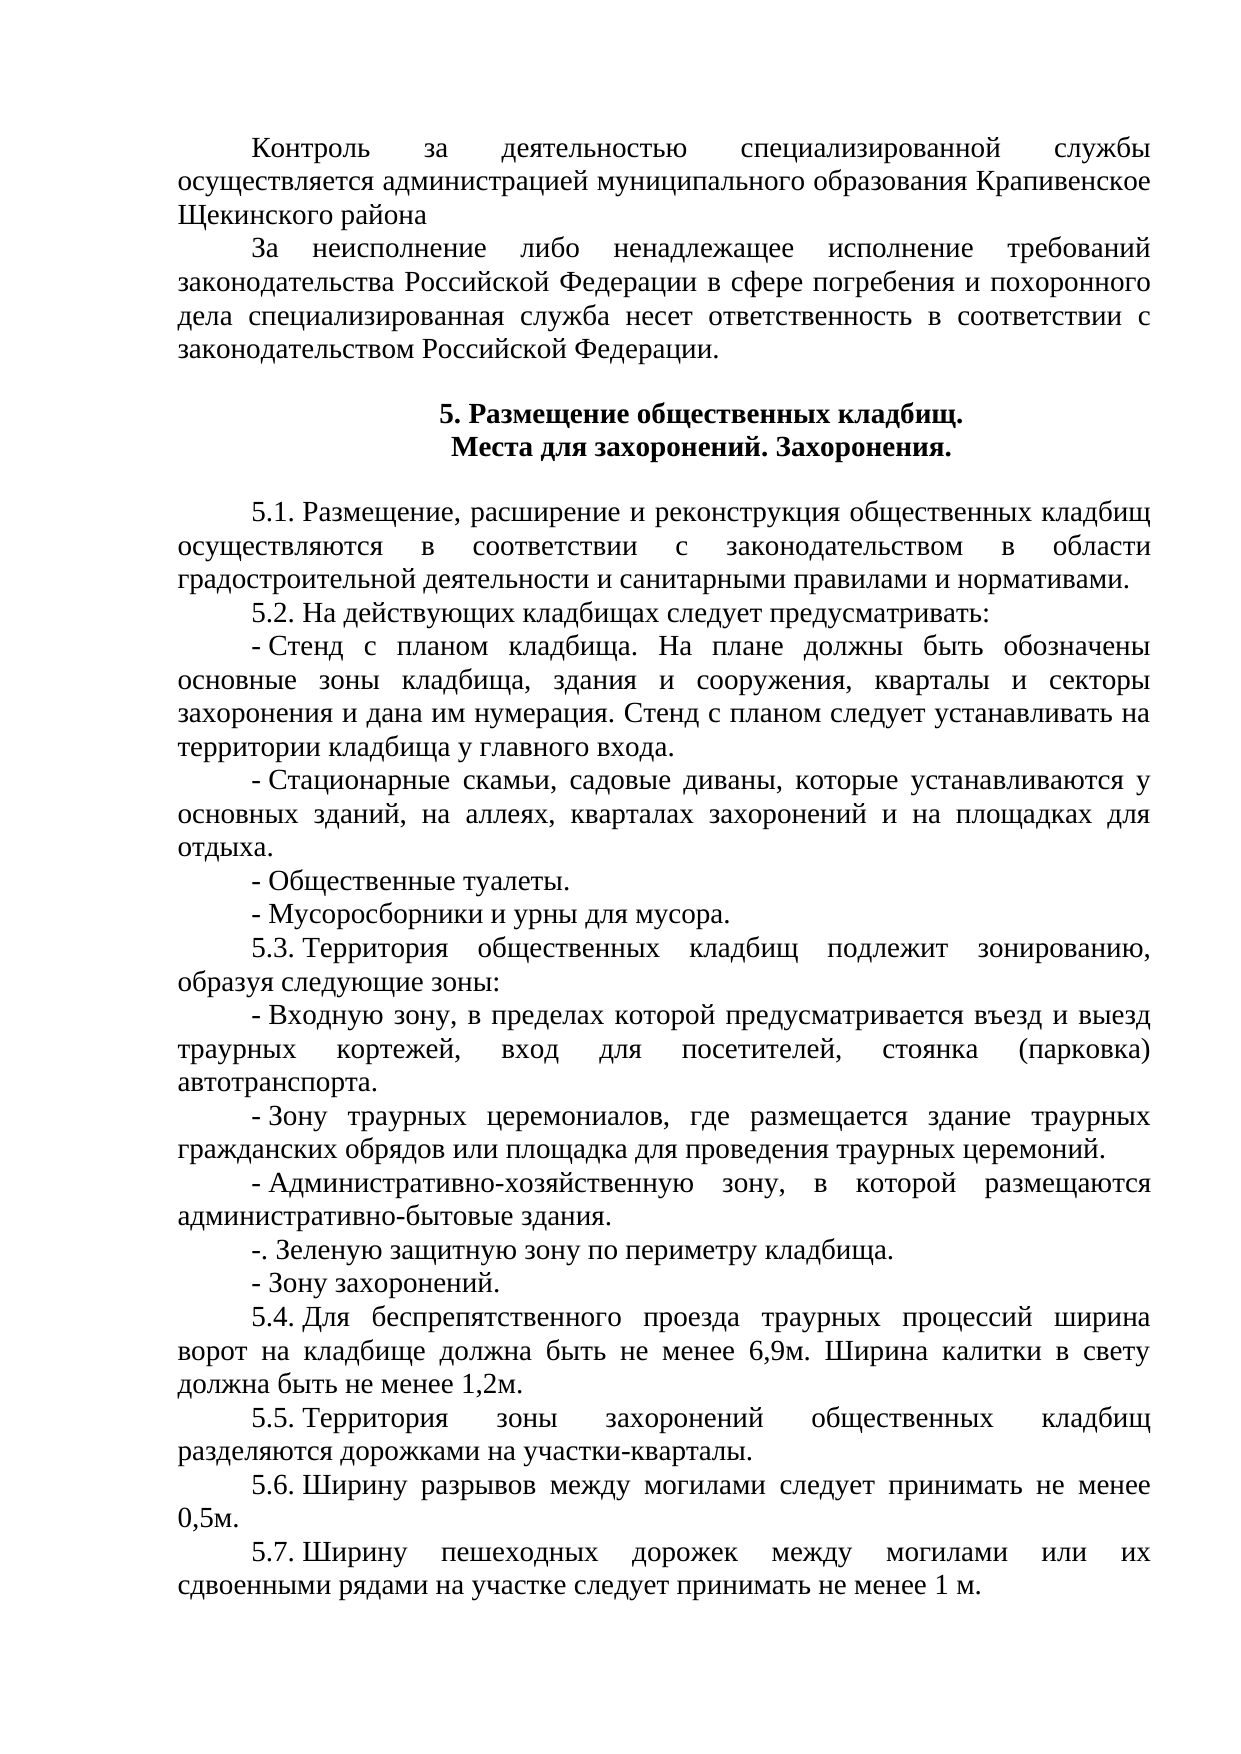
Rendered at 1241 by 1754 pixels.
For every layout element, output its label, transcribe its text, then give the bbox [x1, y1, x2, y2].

text - Стенд с планом кладбища. На плане должны быть обозначены основные зоны кладбища, здания и сооружения, кварталы и секторы захоронения и дана им нумерация. Стенд с планом следует устанавливать на территории кладбища у главного входа. [177, 628, 1152, 762]
text 5.6. Ширину разрывов между могилами следует принимать не менее 0,5м. [177, 1467, 1152, 1534]
text 5.5. Территория зоны захоронений общественных кладбищ разделяются дорожками на участки-кварталы. [177, 1400, 1152, 1467]
text 5.1. Размещение, расширение и реконструкция общественных кладбищ осуществляются в соответствии с законодательством в области градостроительной деятельности и санитарными правилами и нормативами. [177, 494, 1152, 595]
text - Входную зону, в пределах которой предусматривается въезд и выезд траурных кортежей, вход для посетителей, стоянка (парковка) автотранспорта. [177, 997, 1152, 1098]
text - Зону захоронений. [177, 1266, 1152, 1299]
text - Мусоросборники и урны для мусора. [177, 897, 1152, 930]
text - Общественные туалеты. [177, 863, 1152, 897]
text - Административно-хозяйственную зону, в которой размещаются административно-бытовые здания. [177, 1165, 1152, 1232]
text - Зону траурных церемониалов, где размещается здание траурных гражданских обрядов или площадка для проведения траурных церемоний. [177, 1098, 1152, 1165]
text 5.4. Для беспрепятственного проезда траурных процессий ширина ворот на кладбище должна быть не менее 6,9м. Ширина калитки в свету должна быть не менее 1,2м. [177, 1299, 1152, 1400]
text 5. Размещение общественных кладбищ. [177, 396, 1152, 429]
text 5.2. На действующих кладбищах следует предусматривать: [177, 595, 1152, 628]
text - Стационарные скамьи, садовые диваны, которые устанавливаются у основных зданий, на аллеях, кварталах захоронений и на площадках для отдыха. [177, 762, 1152, 863]
text 5.3. Территория общественных кладбищ подлежит зонированию, образуя следующие зоны: [177, 930, 1152, 997]
text Контроль за деятельностью специализированной службы осуществляется администрацией муниципального образования Крапивенское Щекинского района [177, 130, 1152, 231]
text За неисполнение либо ненадлежащее исполнение требований законодательства Российской Федерации в сфере погребения и похоронного дела специализированная служба несет ответственность в соответствии с законодательством Российской Федерации. [177, 231, 1152, 365]
text -. Зеленую защитную зону по периметру кладбища. [177, 1232, 1152, 1266]
text Места для захоронений. Захоронения. [177, 429, 1152, 463]
text 5.7. Ширину пешеходных дорожек между могилами или их сдвоенными рядами на участке следует принимать не менее 1 м. [177, 1534, 1152, 1601]
